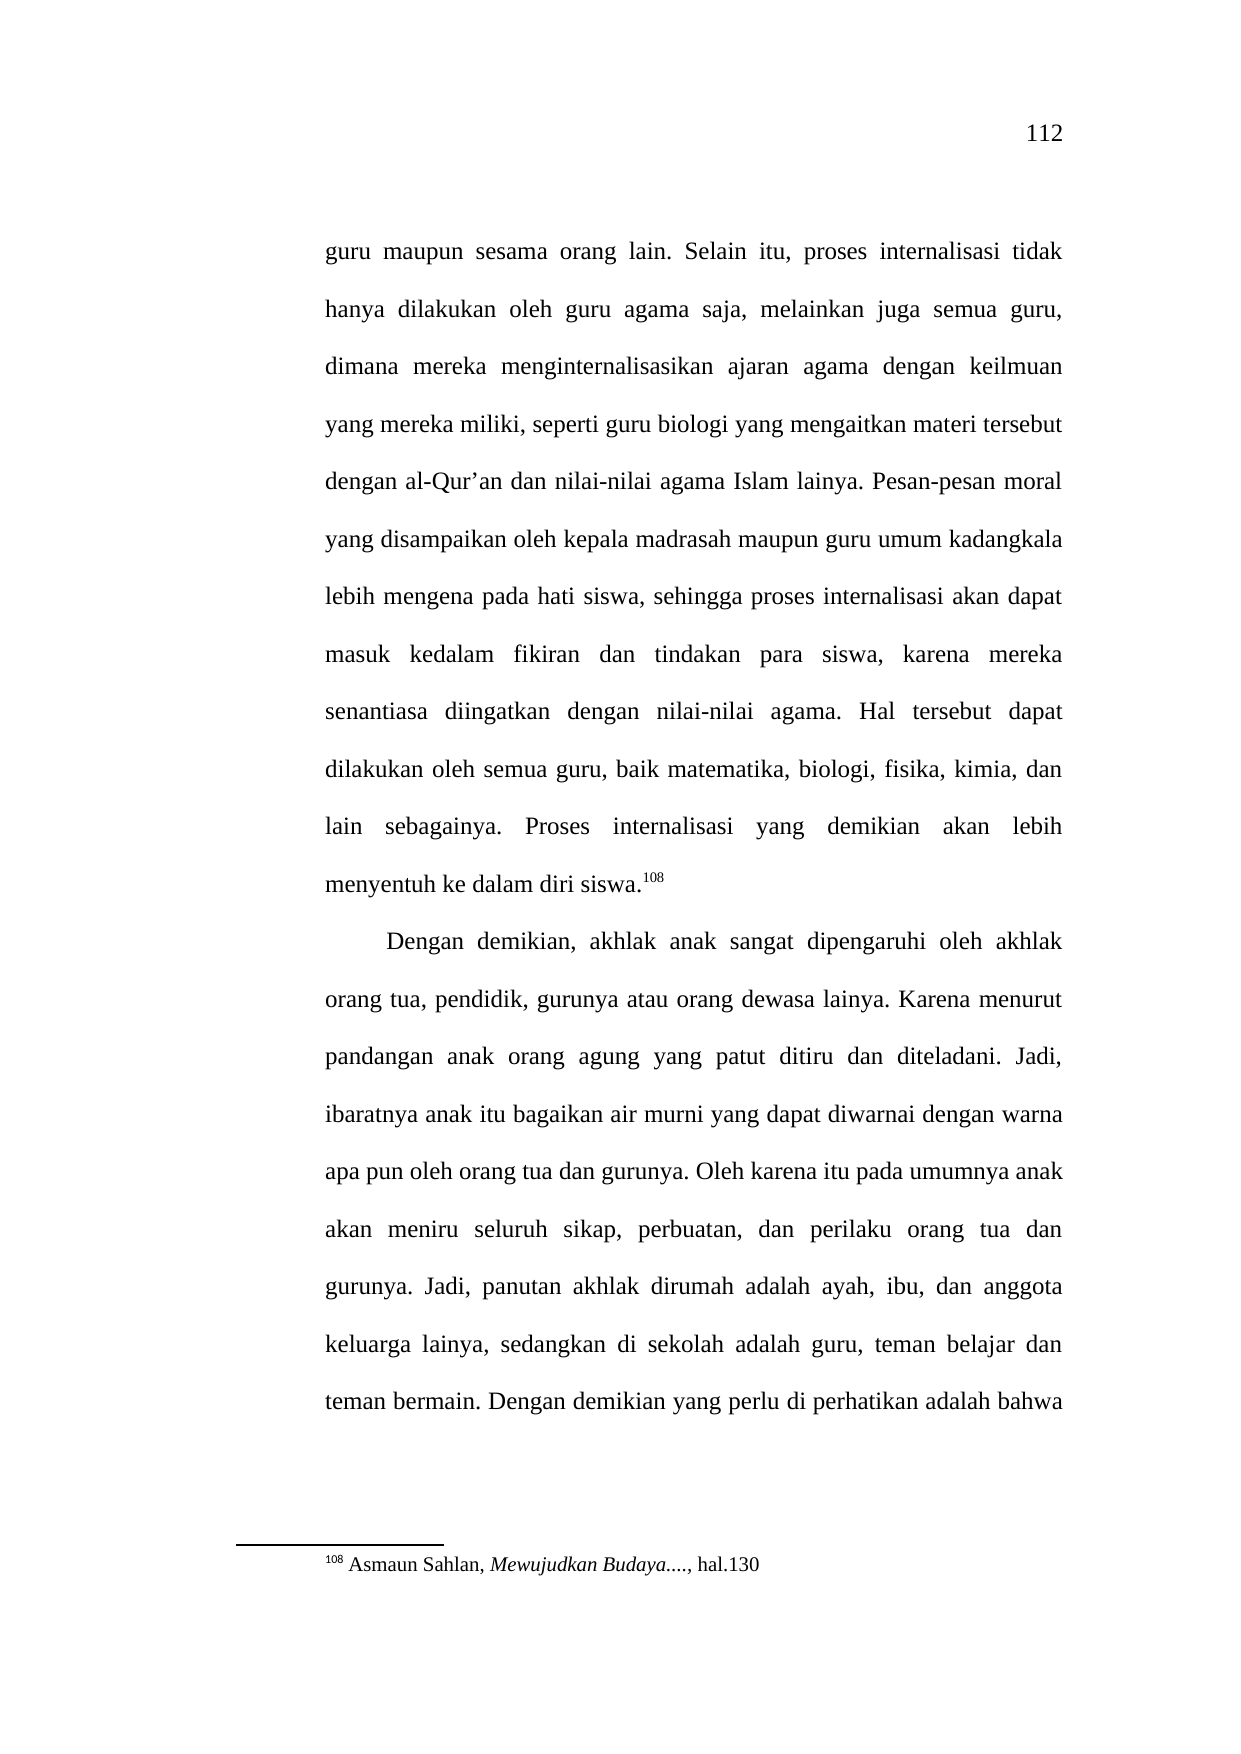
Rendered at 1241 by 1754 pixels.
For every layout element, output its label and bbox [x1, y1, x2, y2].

list [325, 236, 1063, 897]
list [325, 926, 1063, 1415]
